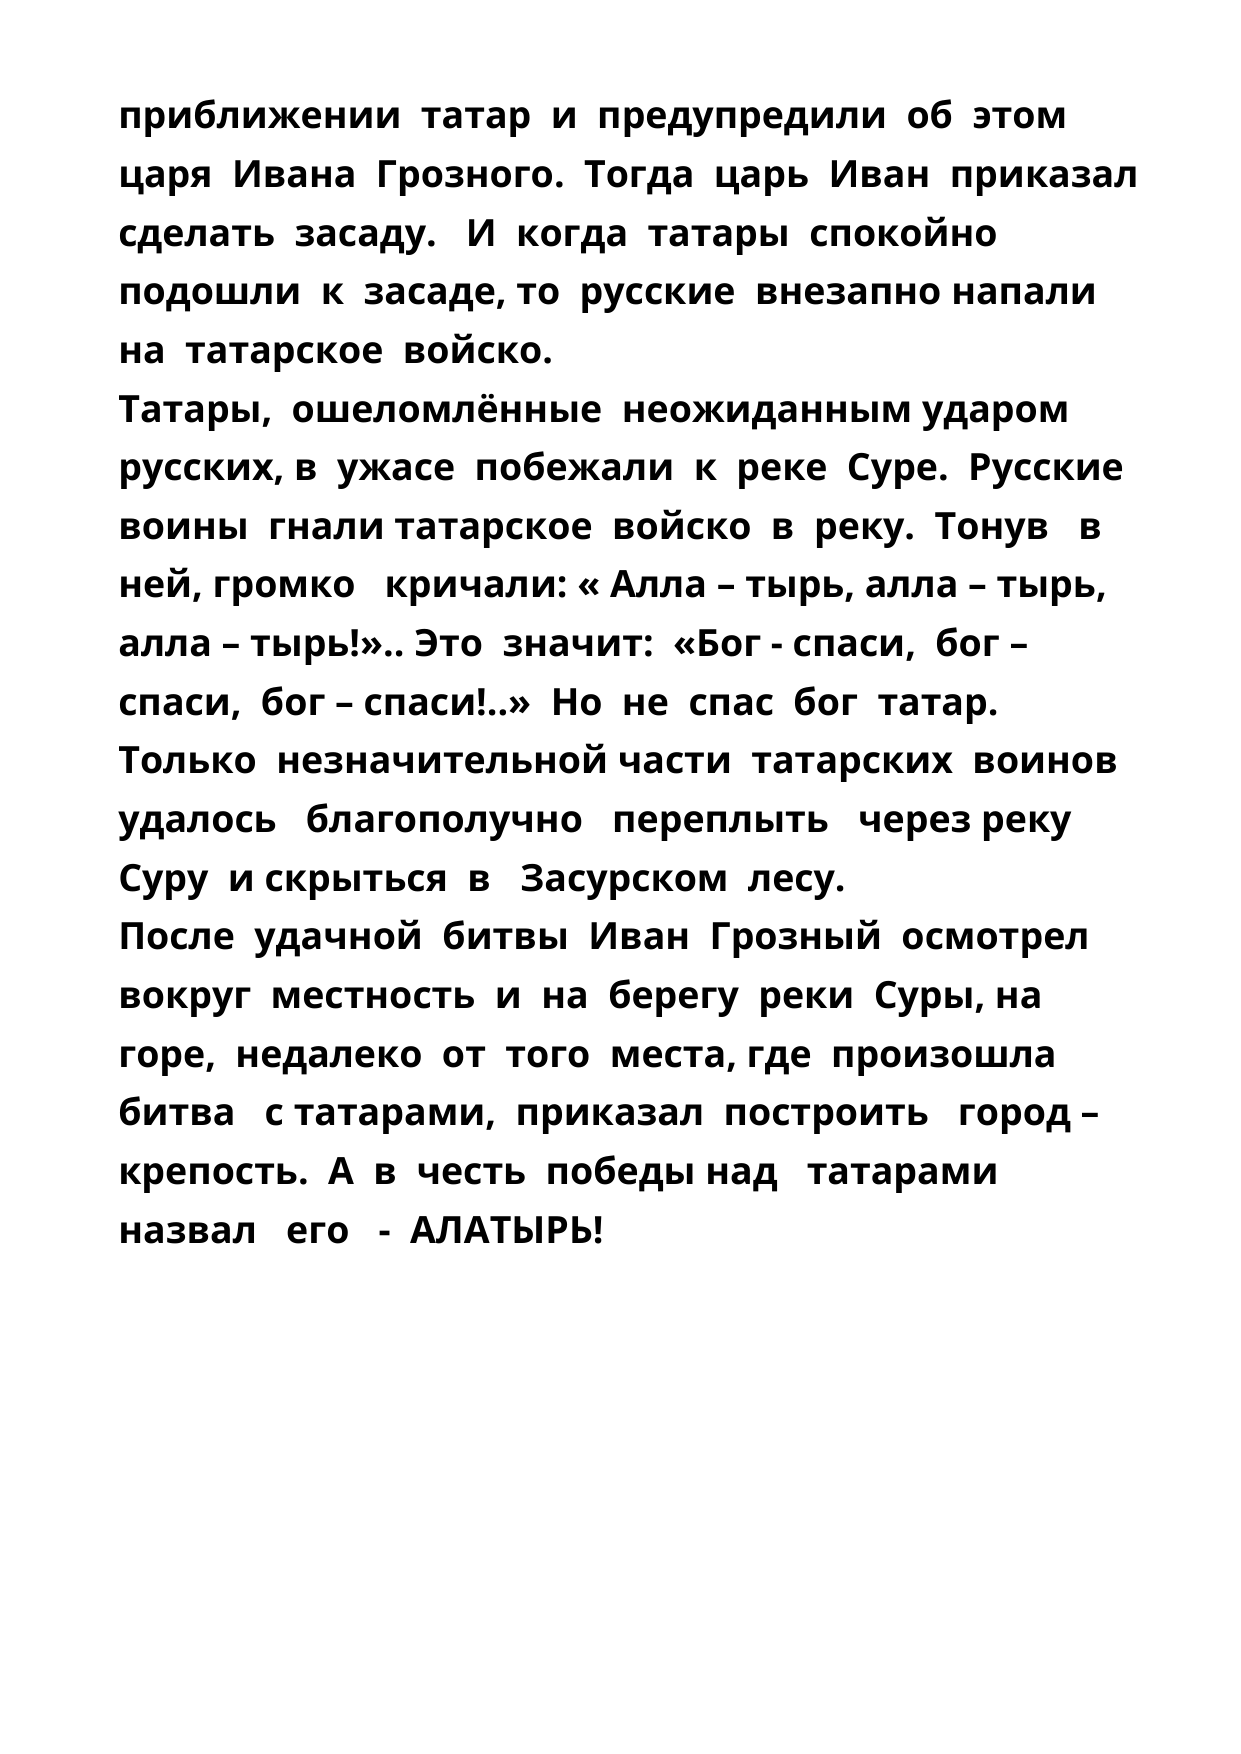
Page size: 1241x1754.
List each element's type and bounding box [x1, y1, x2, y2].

text [118, 89, 1152, 1254]
